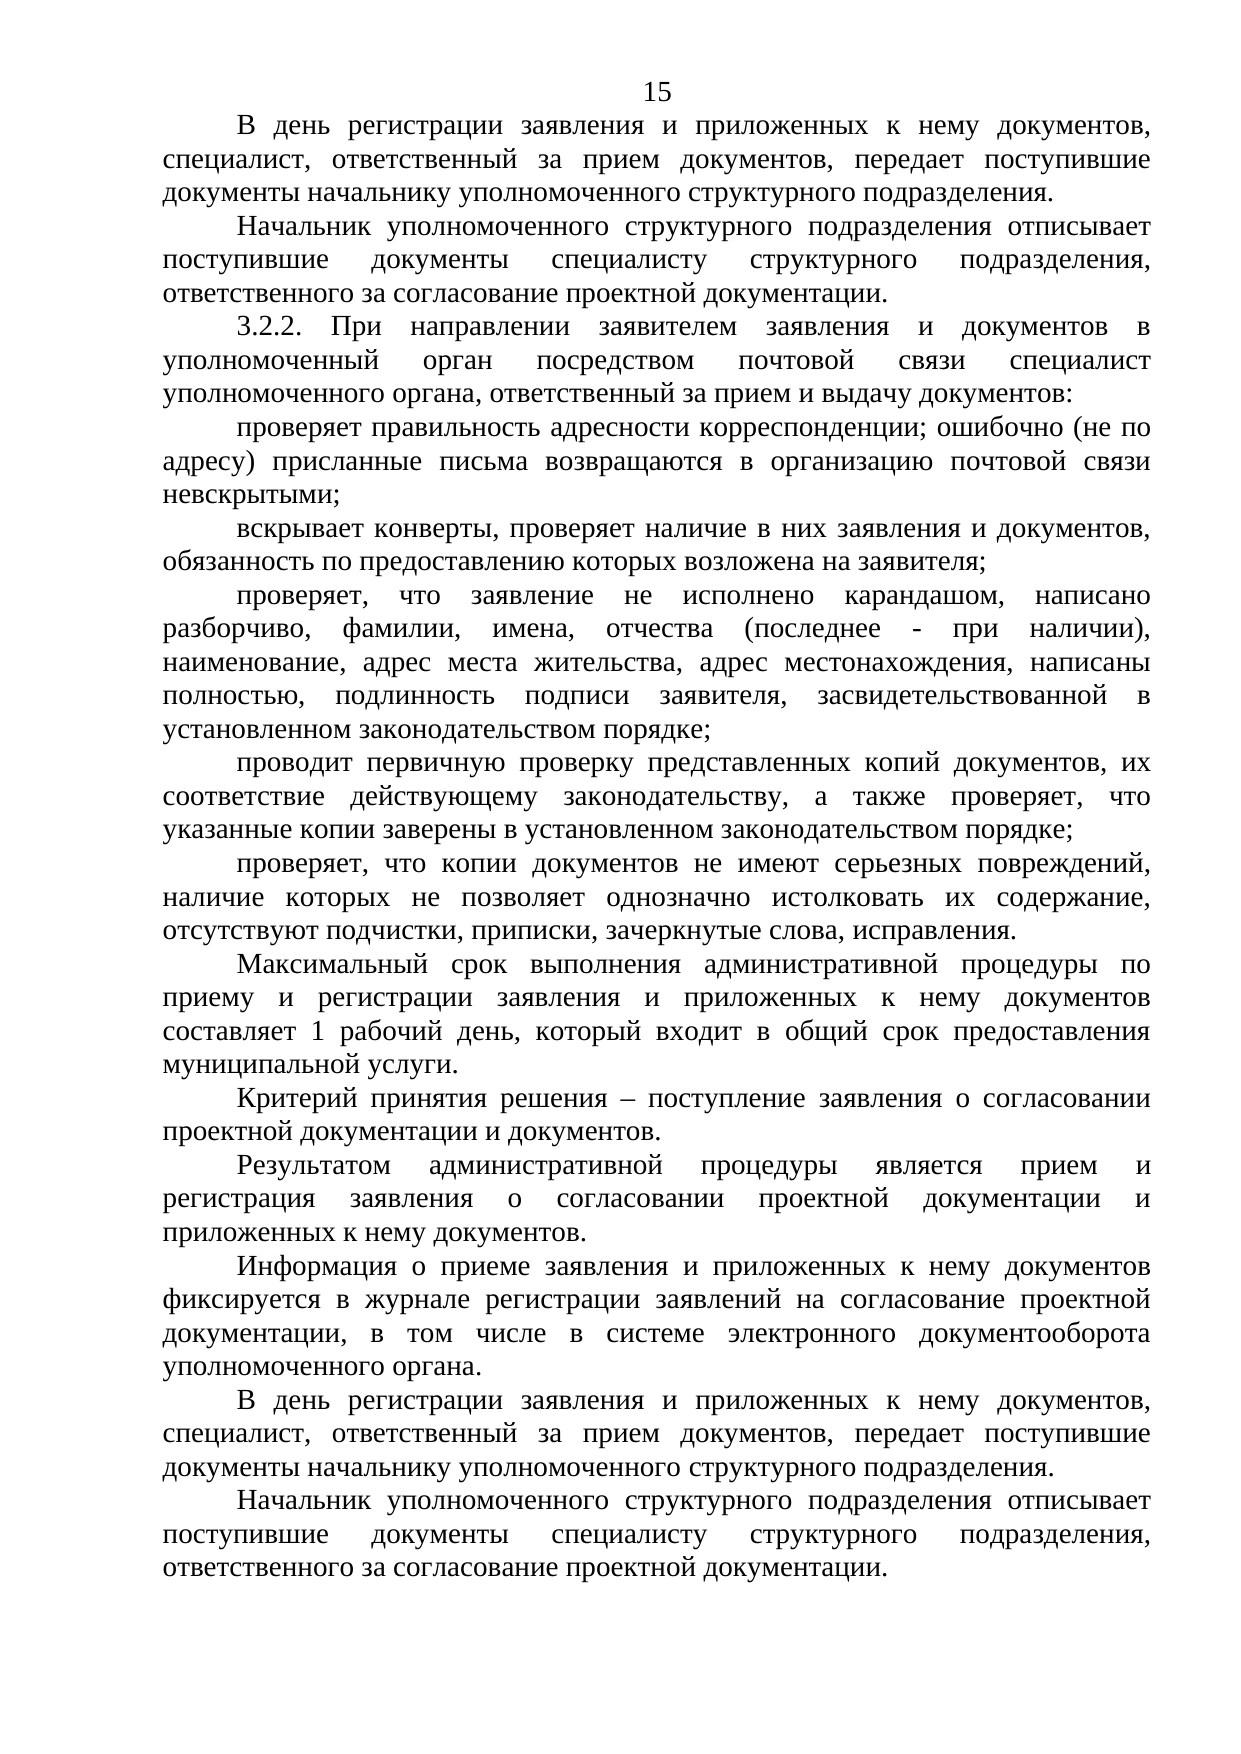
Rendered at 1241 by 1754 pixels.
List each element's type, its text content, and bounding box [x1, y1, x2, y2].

text 3.2.2. При направлении заявителем заявления и документов в уполномоченный орган посредством почтовой связи специалист уполномоченного органа, ответственный за прием и выдачу документов: [162, 308, 1152, 409]
text проверяет, что копии документов не имеют серьезных повреждений, наличие которых не позволяет однозначно истолковать их содержание, отсутствуют подчистки, приписки, зачеркнутые слова, исправления. [162, 845, 1152, 946]
text проводит первичную проверку представленных копий документов, их соответствие действующему законодательству, а также проверяет, что указанные копии заверены в установленном законодательством порядке; [162, 744, 1152, 845]
text Результатом административной процедуры является прием и регистрация заявления о согласовании проектной документации и приложенных к нему документов. [162, 1147, 1152, 1248]
text проверяет, что заявление не исполнено карандашом, написано разборчиво, фамилии, имена, отчества (последнее - при наличии), наименование, адрес места жительства, адрес местонахождения, написаны полностью, подлинность подписи заявителя, засвидетельствованной в установленном законодательством порядке; [162, 577, 1152, 744]
text Критерий принятия решения – поступление заявления о согласовании проектной документации и документов. [162, 1080, 1152, 1147]
text Информация о приеме заявления и приложенных к нему документов фиксируется в журнале регистрации заявлений на согласование проектной документации, в том числе в системе электронного документооборота уполномоченного органа. [162, 1248, 1152, 1382]
text Начальник уполномоченного структурного подразделения отписывает поступившие документы специалисту структурного подразделения, ответственного за согласование проектной документации. [162, 1482, 1152, 1583]
text проверяет правильность адресности корреспонденции; ошибочно (не по адресу) присланные письма возвращаются в организацию почтовой связи невскрытыми; [162, 409, 1152, 510]
text В день регистрации заявления и приложенных к нему документов, специалист, ответственный за прием документов, передает поступившие документы начальнику уполномоченного структурного подразделения. [162, 107, 1152, 208]
text Максимальный срок выполнения административной процедуры по приему и регистрации заявления и приложенных к нему документов составляет 1 рабочий день, который входит в общий срок предоставления муниципальной услуги. [162, 946, 1152, 1080]
text вскрывает конверты, проверяет наличие в них заявления и документов, обязанность по предоставлению которых возложена на заявителя; [162, 510, 1152, 577]
text В день регистрации заявления и приложенных к нему документов, специалист, ответственный за прием документов, передает поступившие документы начальнику уполномоченного структурного подразделения. [162, 1382, 1152, 1482]
text Начальник уполномоченного структурного подразделения отписывает поступившие документы специалисту структурного подразделения, ответственного за согласование проектной документации. [162, 208, 1152, 308]
